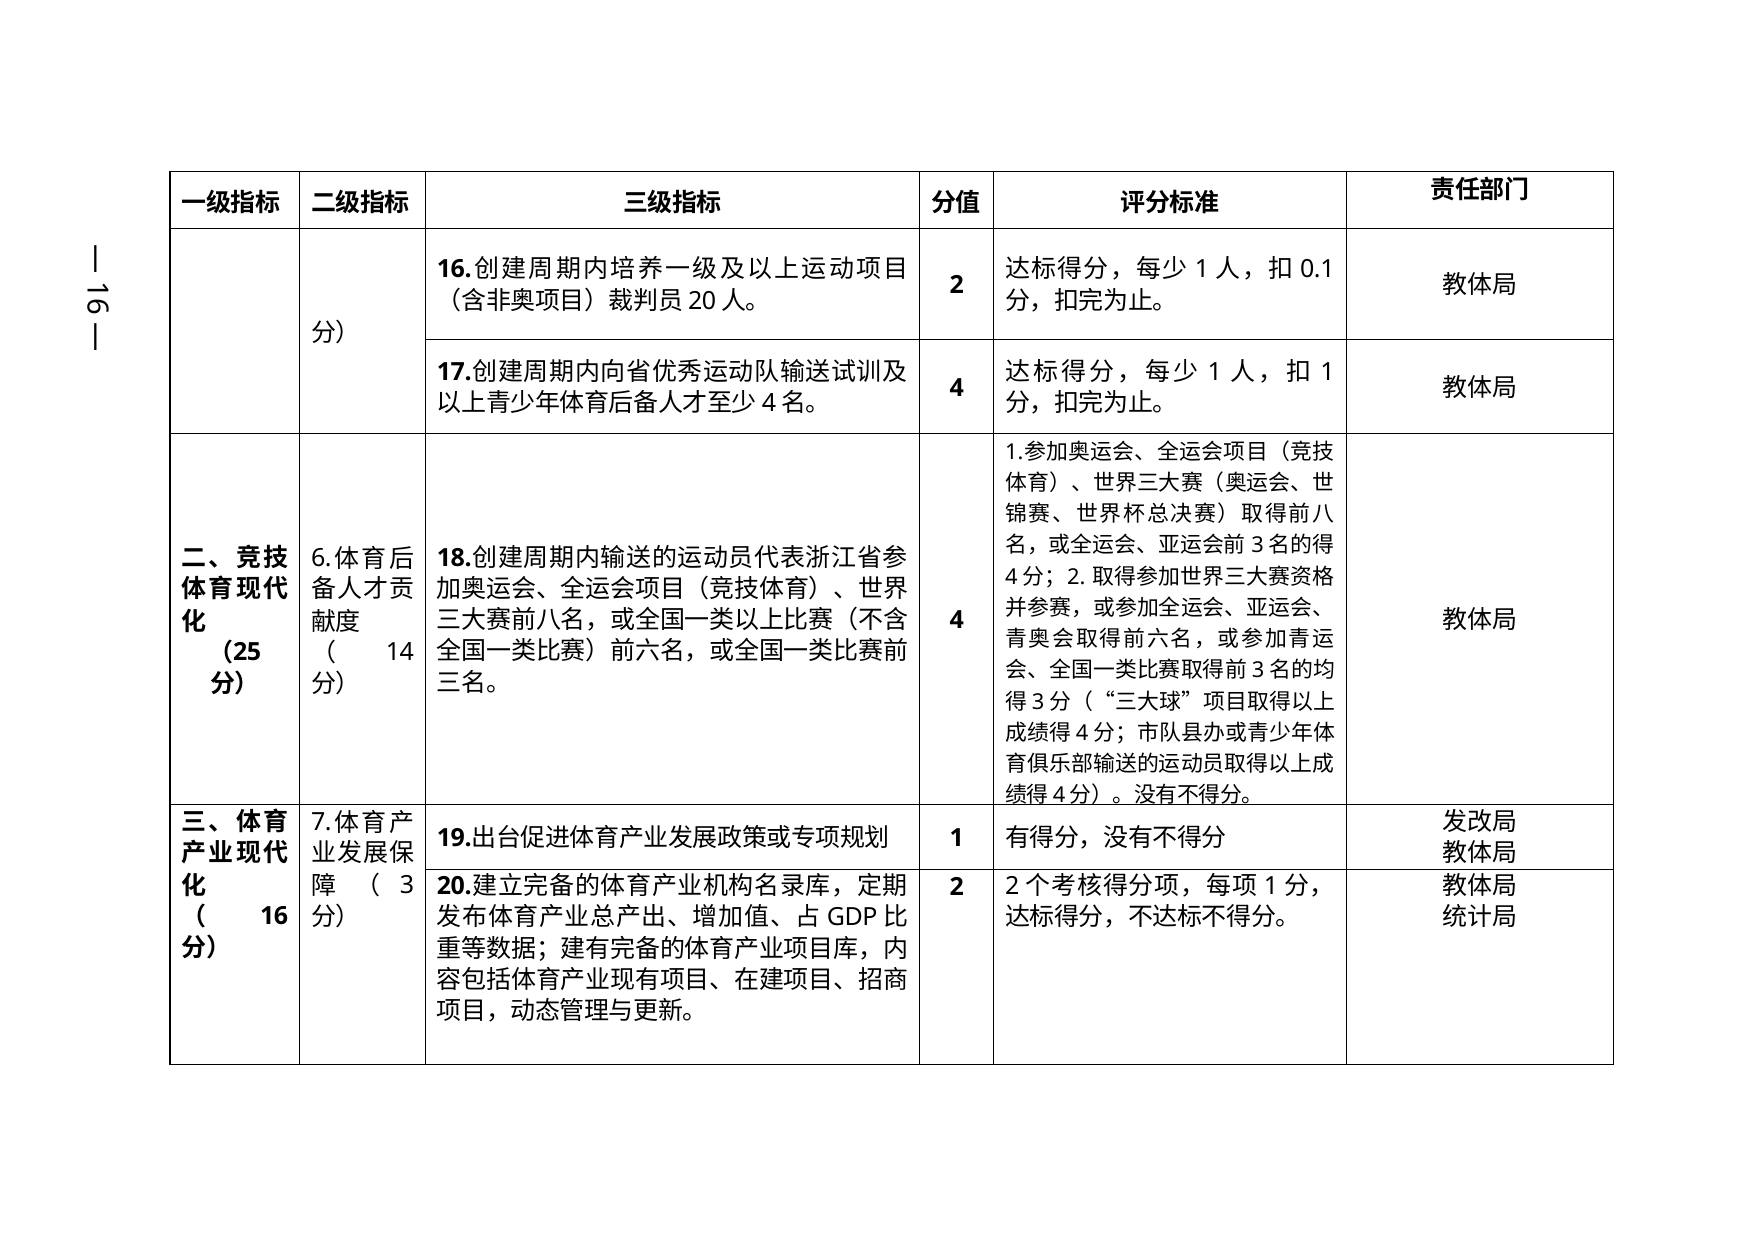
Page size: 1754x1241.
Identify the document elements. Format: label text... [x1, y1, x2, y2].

table_cell 达标得分，每少1人，扣0.1分，扣完为止。 [994, 229, 1346, 339]
table_cell 有得分，没有不得分 [994, 805, 1346, 868]
table_cell 二、竞技体育现代化 （25分） [171, 434, 299, 804]
table_cell 教体局 [1347, 434, 1613, 804]
table_cell 16.创建周期内培养一级及以上运动项目（含非奥项目）裁判员20人。 [426, 229, 919, 339]
table_cell 1.参加奥运会、全运会项目（竞技体育）、世界三大赛（奥运会、世锦赛、世界杯总决赛）取得前八名，或全运会、亚运会前3名的得4分；2. 取得参加世界三大赛资格并参赛，或参加全运会、亚运会、青奥会取得前六名，或参加青运会、全国一类比赛取得前3名的均得3分（“三大球”项目取得以上成绩得4分；市队县办或青少年体育俱乐部输送的运动员取得以上成绩得4分）。没有不得分。 [994, 434, 1346, 804]
table_cell 达标得分，每少1人，扣1分，扣完为止。 [994, 340, 1346, 433]
table_header 二级指标 [300, 172, 425, 228]
table_cell 2 [920, 229, 993, 339]
table_cell 6.体育后备人才贡献度 （14分） [300, 229, 425, 433]
table_header 分值 [920, 172, 993, 228]
table_cell 20.建立完备的体育产业机构名录库，定期发布体育产业总产出、增加值、占GDP比重等数据；建有完备的体育产业项目库，内容包括体育产业现有项目、在建项目、招商项目，动态管理与更新。 [426, 870, 919, 1063]
table_header 评分标准 [994, 172, 1346, 228]
table_cell 17.创建周期内向省优秀运动队输送试训及以上青少年体育后备人才至少4名。 [426, 340, 919, 433]
table_cell 发改局 教体局 [1347, 805, 1613, 868]
table_header 三级指标 [426, 172, 919, 228]
table_cell 2 [920, 870, 993, 1063]
table_cell 4 [920, 340, 993, 433]
table_cell 1 [920, 805, 993, 868]
table_cell 2个考核得分项，每项1分，达标得分，不达标不得分。 [994, 870, 1346, 1063]
table_cell 教体局 统计局 [1347, 870, 1613, 1063]
table_header 一级指标 [171, 172, 299, 228]
table_cell 18.创建周期内输送的运动员代表浙江省参加奥运会、全运会项目（竞技体育）、世界三大赛前八名，或全国一类以上比赛（不含全国一类比赛）前六名，或全国一类比赛前三名。 [426, 434, 919, 804]
table_cell 19.出台促进体育产业发展政策或专项规划 [426, 805, 919, 868]
table_cell 6.体育后备人才贡献度 （14分） [300, 434, 425, 804]
table_cell 教体局 [1347, 340, 1613, 433]
table_cell 7.体育产业发展保障（3分） [300, 805, 425, 1063]
table_header 责任部门 [1347, 172, 1613, 228]
table_cell 教体局 [1347, 229, 1613, 339]
table_cell 4 [920, 434, 993, 804]
table_cell 三、体育产业现代化 （16分） [171, 805, 299, 1063]
